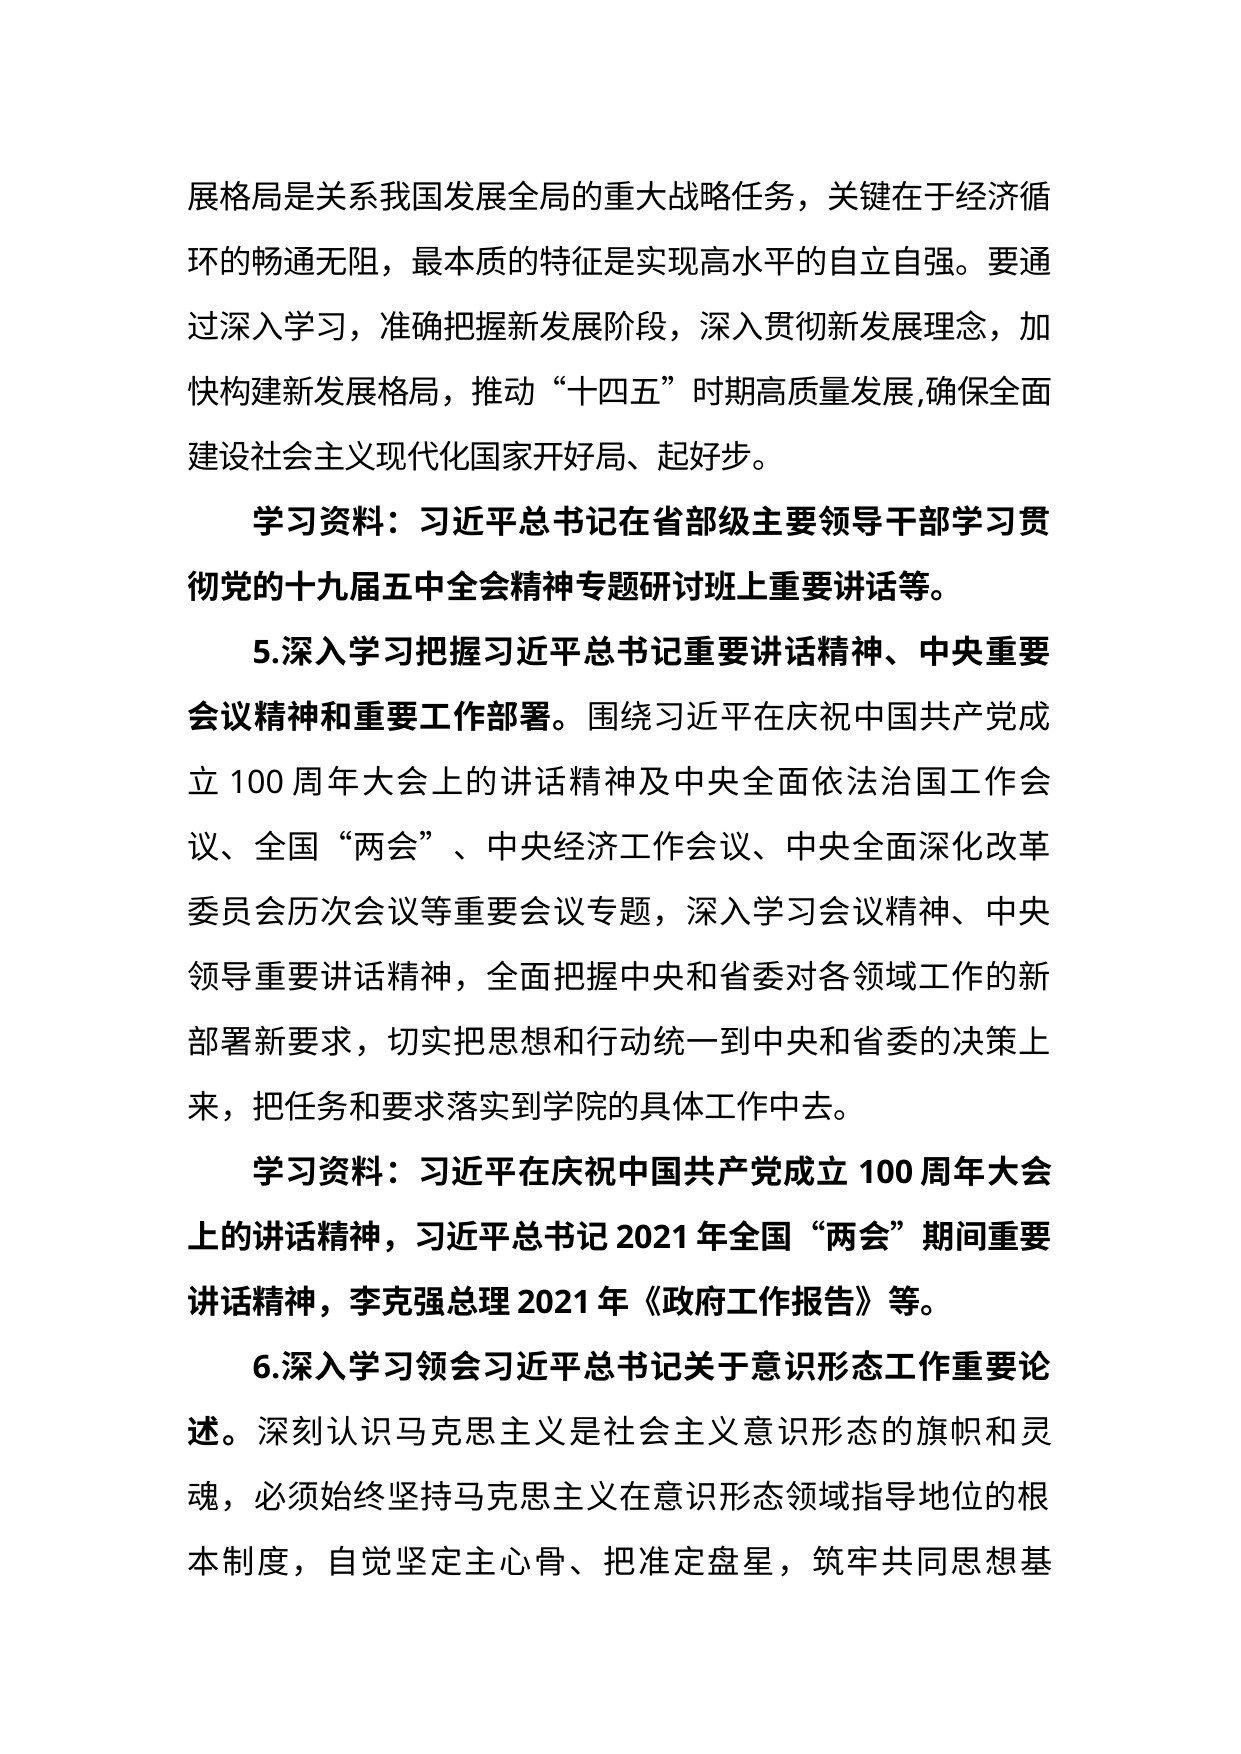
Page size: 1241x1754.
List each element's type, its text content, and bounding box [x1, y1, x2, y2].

list 学习资料：习近平总书记在省部级主要领导干部学习贯彻党的十九届五中全会精神专题研讨班上重要讲话等。 [187, 487, 1053, 617]
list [187, 162, 1053, 487]
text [187, 1332, 1053, 1592]
list 5.深入学习把握习近平总书记重要讲话精神、中央重要会议精神和重要工作部署。围绕习近平在庆祝中国共产党成立100周年大会上的讲话精神及中央全面依法治国工作会议、全国“两会”、中央经济工作会议、中央全面深化改革委员会历次会议等重要会议专题，深入学习会议精神、中央领导重要讲话精神，全面把握中央和省委对各领域工作的新部署新要求，切实把思想和行动统一到中央和省委的决策上来，把任务和要求落实到学院的具体工作中去。 [187, 617, 1053, 1137]
list 学习资料：习近平在庆祝中国共产党成立100周年大会上的讲话精神，习近平总书记2021年全国“两会”期间重要讲话精神，李克强总理2021年《政府工作报告》等。 [187, 1137, 1053, 1332]
